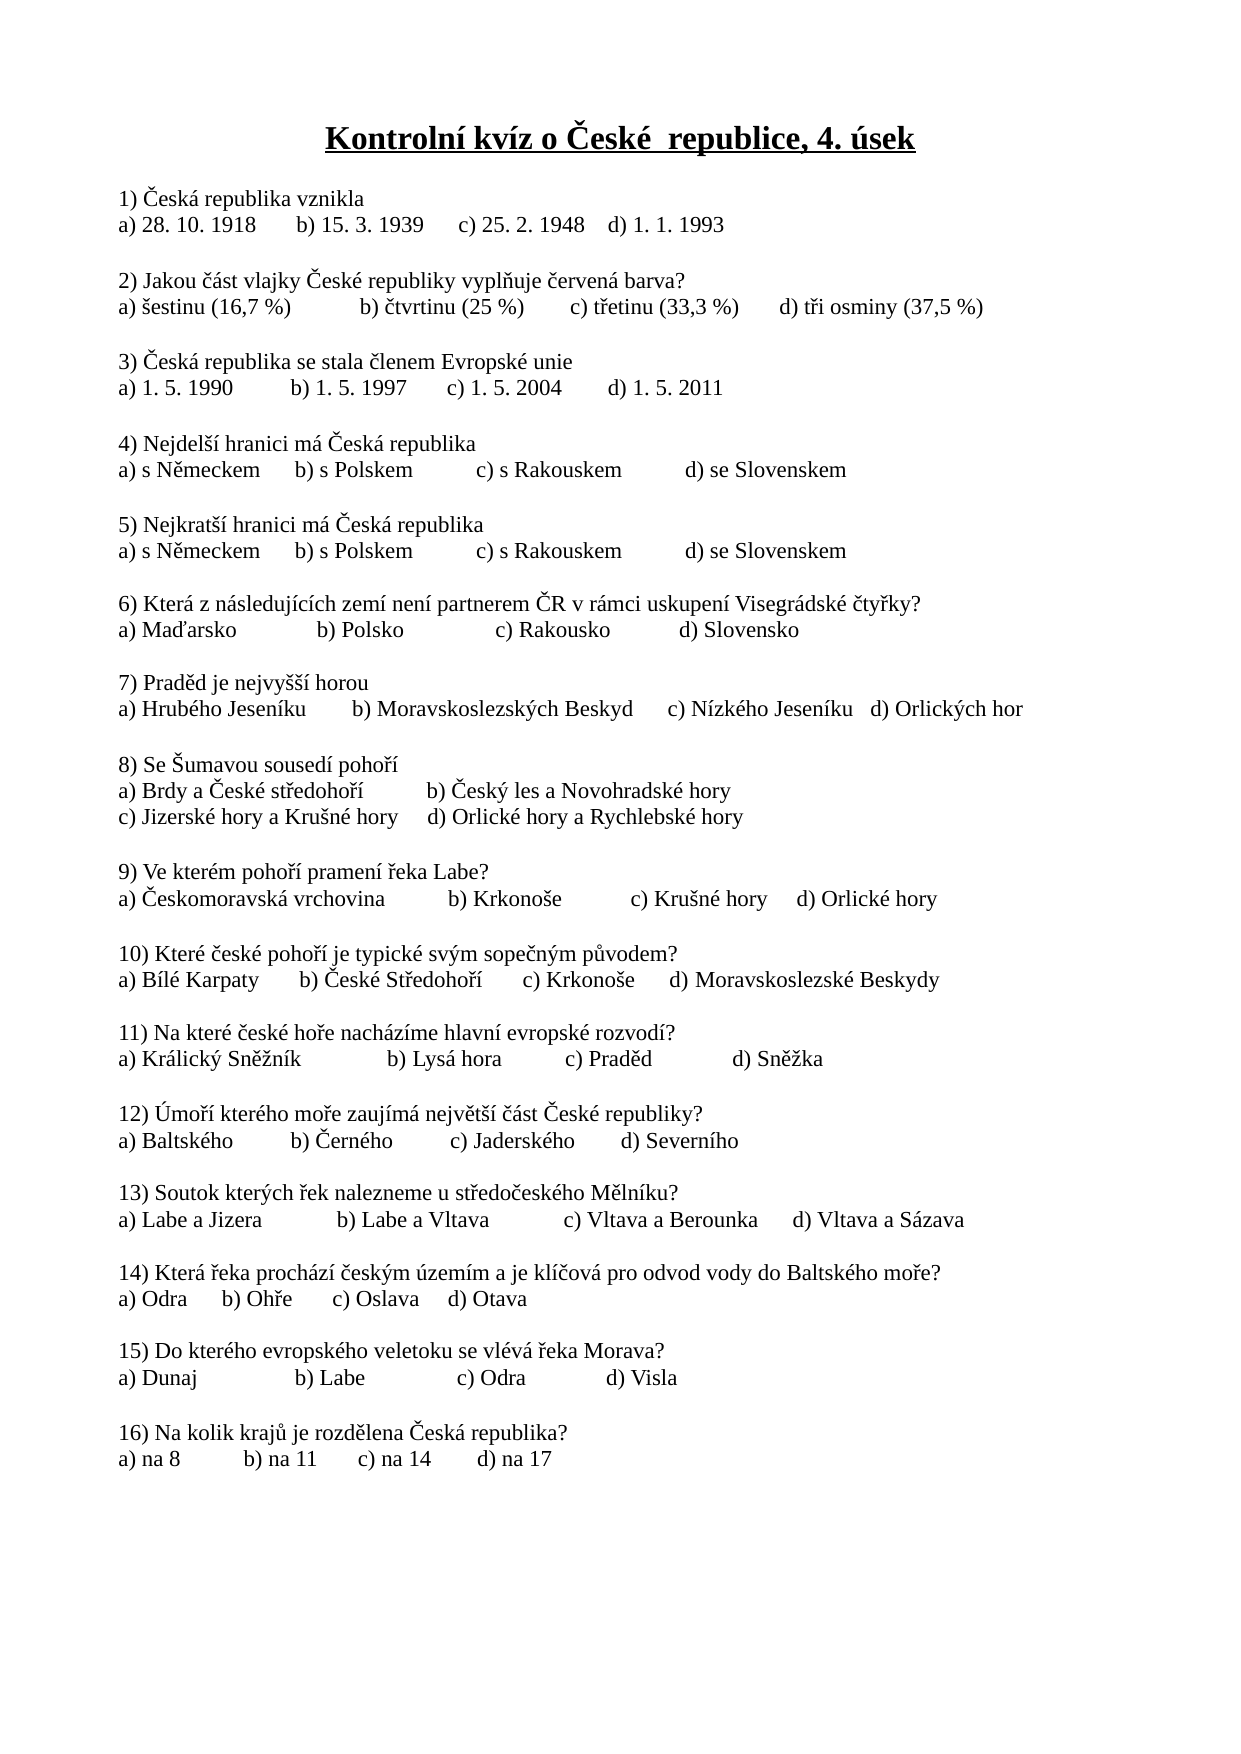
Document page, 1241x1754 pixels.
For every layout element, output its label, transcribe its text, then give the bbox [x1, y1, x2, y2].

text a) s Německem b) s Polskem c) s Rakouskem d) se Slovenskem [118, 456, 1122, 482]
text a) Labe a Jizera b) Labe a Vltava c) Vltava a Berounka d) Vltava a Sázava [118, 1206, 1122, 1232]
text a) 28. 10. 1918 b) 15. 3. 1939 c) 25. 2. 1948 d) 1. 1. 1993 [118, 212, 1122, 238]
text 5) Nejkratší hranici má Česká republika [118, 511, 1122, 537]
text c) Jizerské hory a Krušné hory d) Orlické hory a Rychlebské hory [118, 803, 1122, 830]
text 6) Která z následujících zemí není partnerem ČR v rámci uskupení Visegrádské čtyřky? [118, 590, 1122, 616]
text 14) Která řeka prochází českým územím a je klíčová pro odvod vody do Baltského moře? [118, 1258, 1122, 1285]
text 16) Na kolik krajů je rozdělena Česká republika? [118, 1419, 1122, 1445]
text 2) Jakou část vlajky České republiky vyplňuje červená barva? [118, 267, 1122, 293]
text 13) Soutok kterých řek nalezneme u středočeského Mělníku? [118, 1179, 1122, 1206]
text 1) Česká republika vznikla [118, 185, 1122, 212]
text 11) Na které české hoře nacházíme hlavní evropské rozvodí? [118, 1019, 1122, 1045]
text 8) Se Šumavou sousedí pohoří [118, 751, 1122, 777]
text a) Českomoravská vrchovina b) Krkonoše c) Krušné hory d) Orlické hory [118, 885, 1122, 911]
text a) Odra b) Ohře c) Oslava d) Otava [118, 1285, 1122, 1311]
text 12) Úmoří kterého moře zaujímá největší část České republiky? [118, 1100, 1122, 1127]
text a) 1. 5. 1990 b) 1. 5. 1997 c) 1. 5. 2004 d) 1. 5. 2011 [118, 374, 1122, 401]
text a) na 8 b) na 11 c) na 14 d) na 17 [118, 1445, 1122, 1472]
text a) Hrubého Jeseníku b) Moravskoslezských Beskyd c) Nízkého Jeseníku d) Orlických hor [118, 696, 1122, 722]
text 9) Ve kterém pohoří pramení řeka Labe? [118, 858, 1122, 885]
text a) Králický Sněžník b) Lysá hora c) Praděd d) Sněžka [118, 1045, 1122, 1072]
text a) šestinu (16,7 %) b) čtvrtinu (25 %) c) třetinu (33,3 %) d) tři osminy (37,5 %) [118, 293, 1122, 319]
text 15) Do kterého evropského veletoku se vlévá řeka Morava? [118, 1338, 1122, 1364]
text a) Baltského b) Černého c) Jaderského d) Severního [118, 1127, 1122, 1153]
text 4) Nejdelší hranici má Česká republika [118, 429, 1122, 456]
text 7) Praděd je nejvyšší horou [118, 669, 1122, 696]
text a) Bílé Karpaty b) České Středohoří c) Krkonoše d) Moravskoslezské Beskydy [118, 966, 1122, 993]
text 3) Česká republika se stala členem Evropské unie [118, 348, 1122, 374]
text Kontrolní kvíz o České republice, 4. úsek [118, 118, 1122, 156]
text a) Brdy a České středohoří b) Český les a Novohradské hory [118, 777, 1122, 803]
text 10) Které české pohoří je typické svým sopečným původem? [118, 940, 1122, 966]
text a) Dunaj b) Labe c) Odra d) Visla [118, 1364, 1122, 1390]
text a) s Německem b) s Polskem c) s Rakouskem d) se Slovenskem [118, 537, 1122, 564]
text a) Maďarsko b) Polsko c) Rakousko d) Slovensko [118, 616, 1122, 643]
